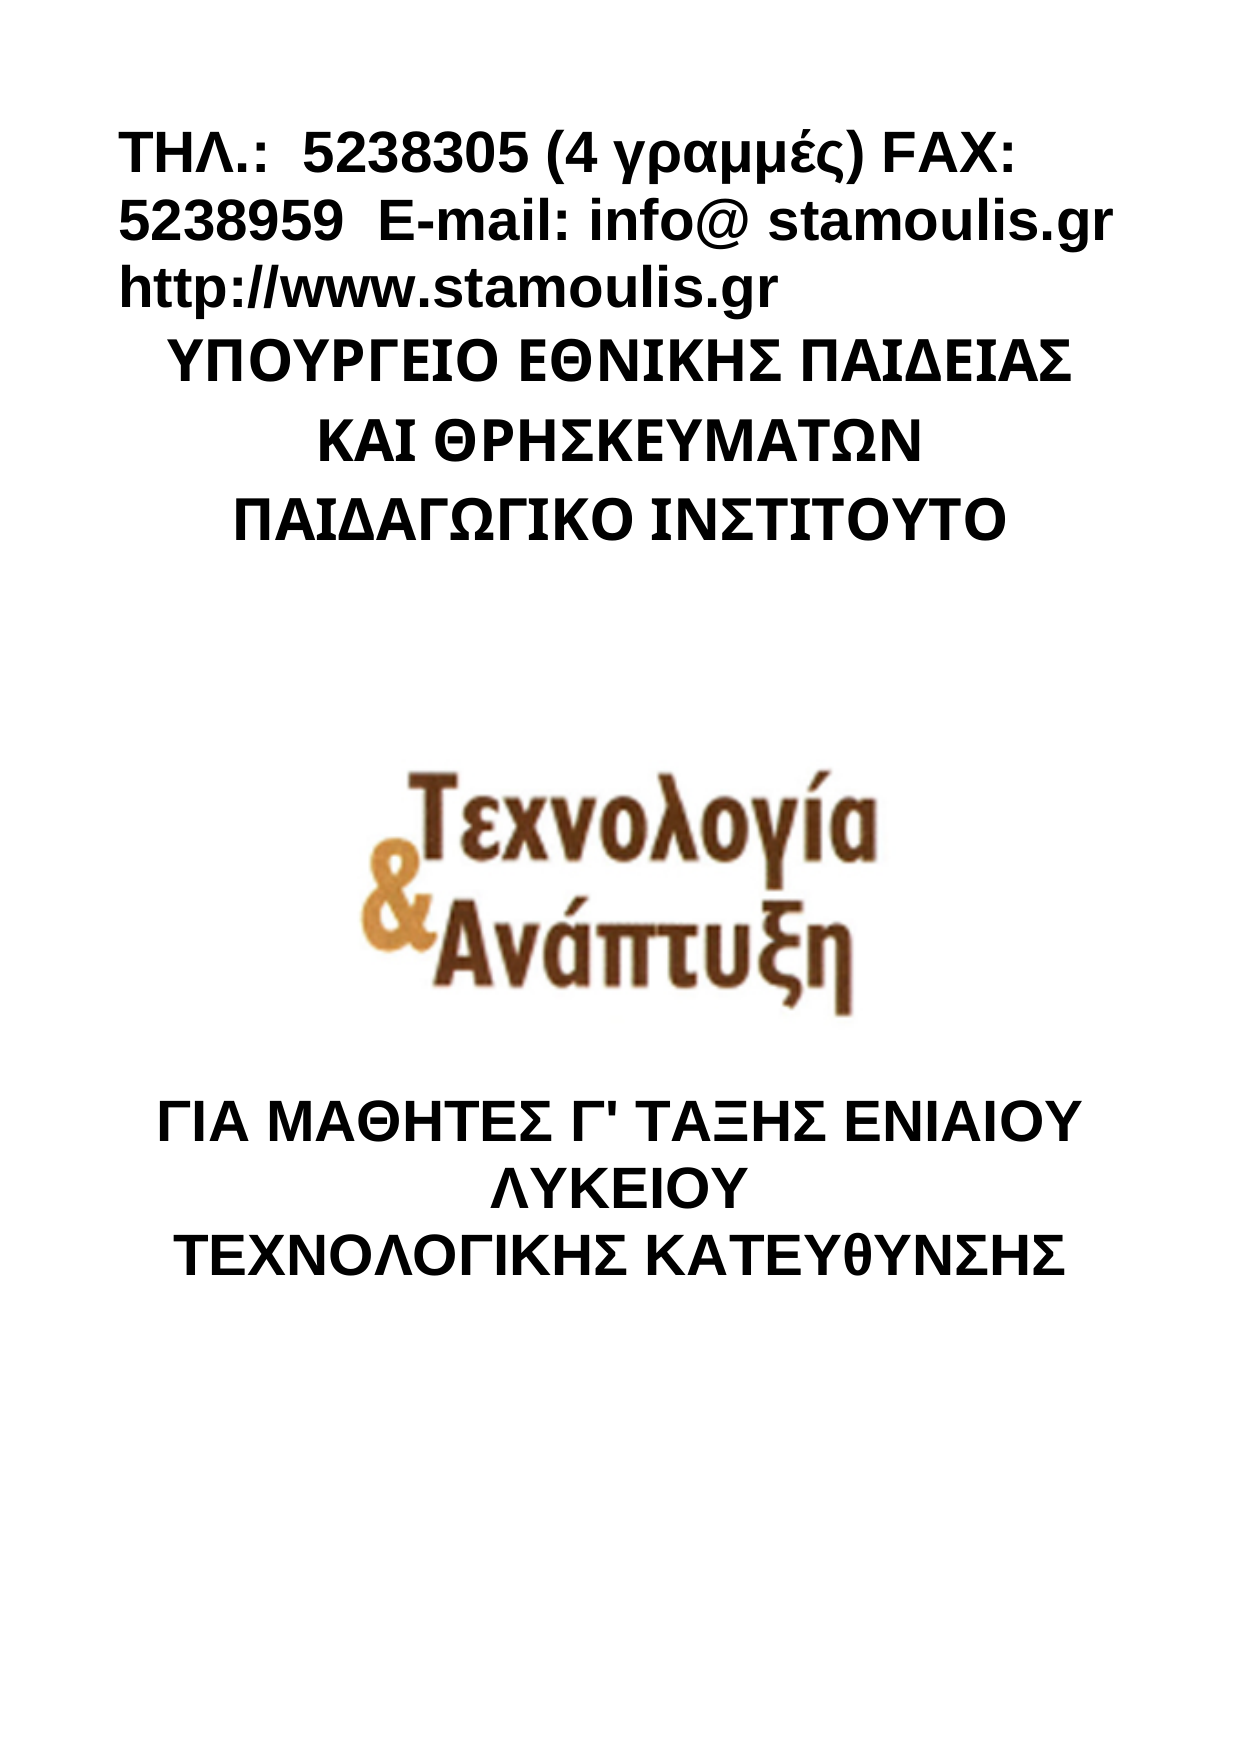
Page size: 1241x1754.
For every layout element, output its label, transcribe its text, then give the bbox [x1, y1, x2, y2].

picture [329, 716, 912, 1062]
text ΥΠΟΥΡΓΕΙΟ ΕΘΝΙΚΗΣ ΠΑΙΔΕΙΑΣ ΚΑΙ ΘΡΗΣΚΕΥΜΑΤΩΝ [118, 319, 1122, 478]
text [118, 118, 1122, 252]
text ΠΑΙΔΑΓΩΓΙΚΟ ΙΝΣΤΙΤΟΥΤΟ [118, 478, 1122, 558]
text http://www.stamoulis.gr [118, 252, 1122, 319]
text ΓΙΑ ΜΑΘΗΤΕΣ Γ' ΤΑΞΗΣ ΕΝΙΑΙΟΥ ΛΥΚΕΙΟΥ ΤΕΧΝΟΛΟΓΙΚΗΣ ΚΑΤΕΥθΥΝΣΗΣ [118, 1087, 1122, 1288]
